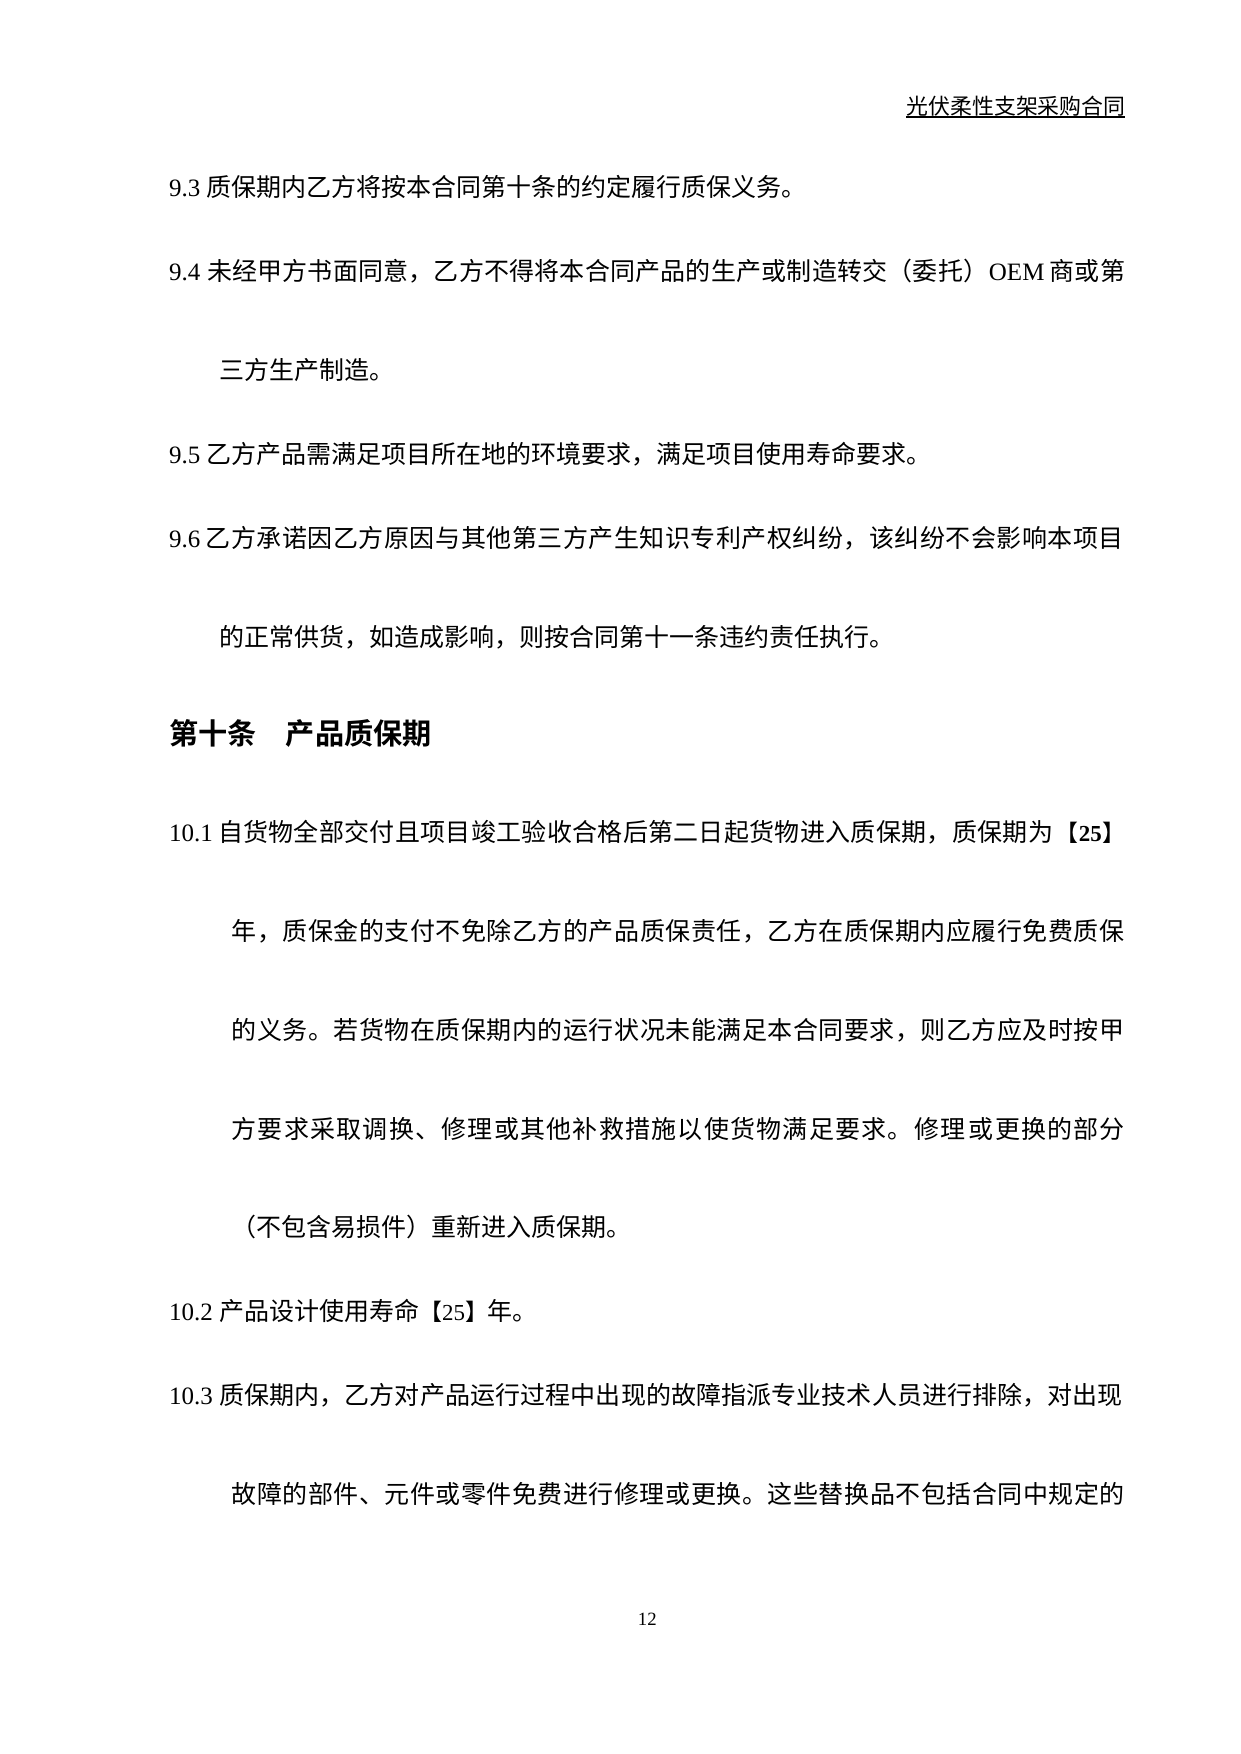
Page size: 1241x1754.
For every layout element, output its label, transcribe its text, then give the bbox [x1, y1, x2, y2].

text 10.1自货物全部交付且项目竣工验收合格后第二日起货物进入质保期，质保期为【25】年，质保金的支付不免除乙方的产品质保责任，乙方在质保期内应履行免费质保的义务。若货物在质保期内的运行状况未能满足本合同要求，则乙方应及时按甲方要求采取调换、修理或其他补救措施以使货物满足要求。修理或更换的部分（不包含易损件）重新进入质保期。 [169, 798, 1125, 1259]
text 9.6乙方承诺因乙方原因与其他第三方产生知识专利产权纠纷，该纠纷不会影响本项目的正常供货，如造成影响，则按合同第十一条违约责任执行。 [169, 503, 1125, 668]
subtitle 第十条 产品质保期 [169, 699, 1125, 764]
text 9.5 乙方产品需满足项目所在地的环境要求，满足项目使用寿命要求。 [169, 419, 1125, 485]
text 9.3 质保期内乙方将按本合同第十条的约定履行质保义务。 [169, 153, 1125, 219]
text 9.4 未经甲方书面同意，乙方不得将本合同产品的生产或制造转交（委托）OEM商或第三方生产制造。 [169, 237, 1125, 401]
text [169, 1361, 1125, 1526]
text 10.2 产品设计使用寿命【25】年。 [169, 1277, 1125, 1343]
